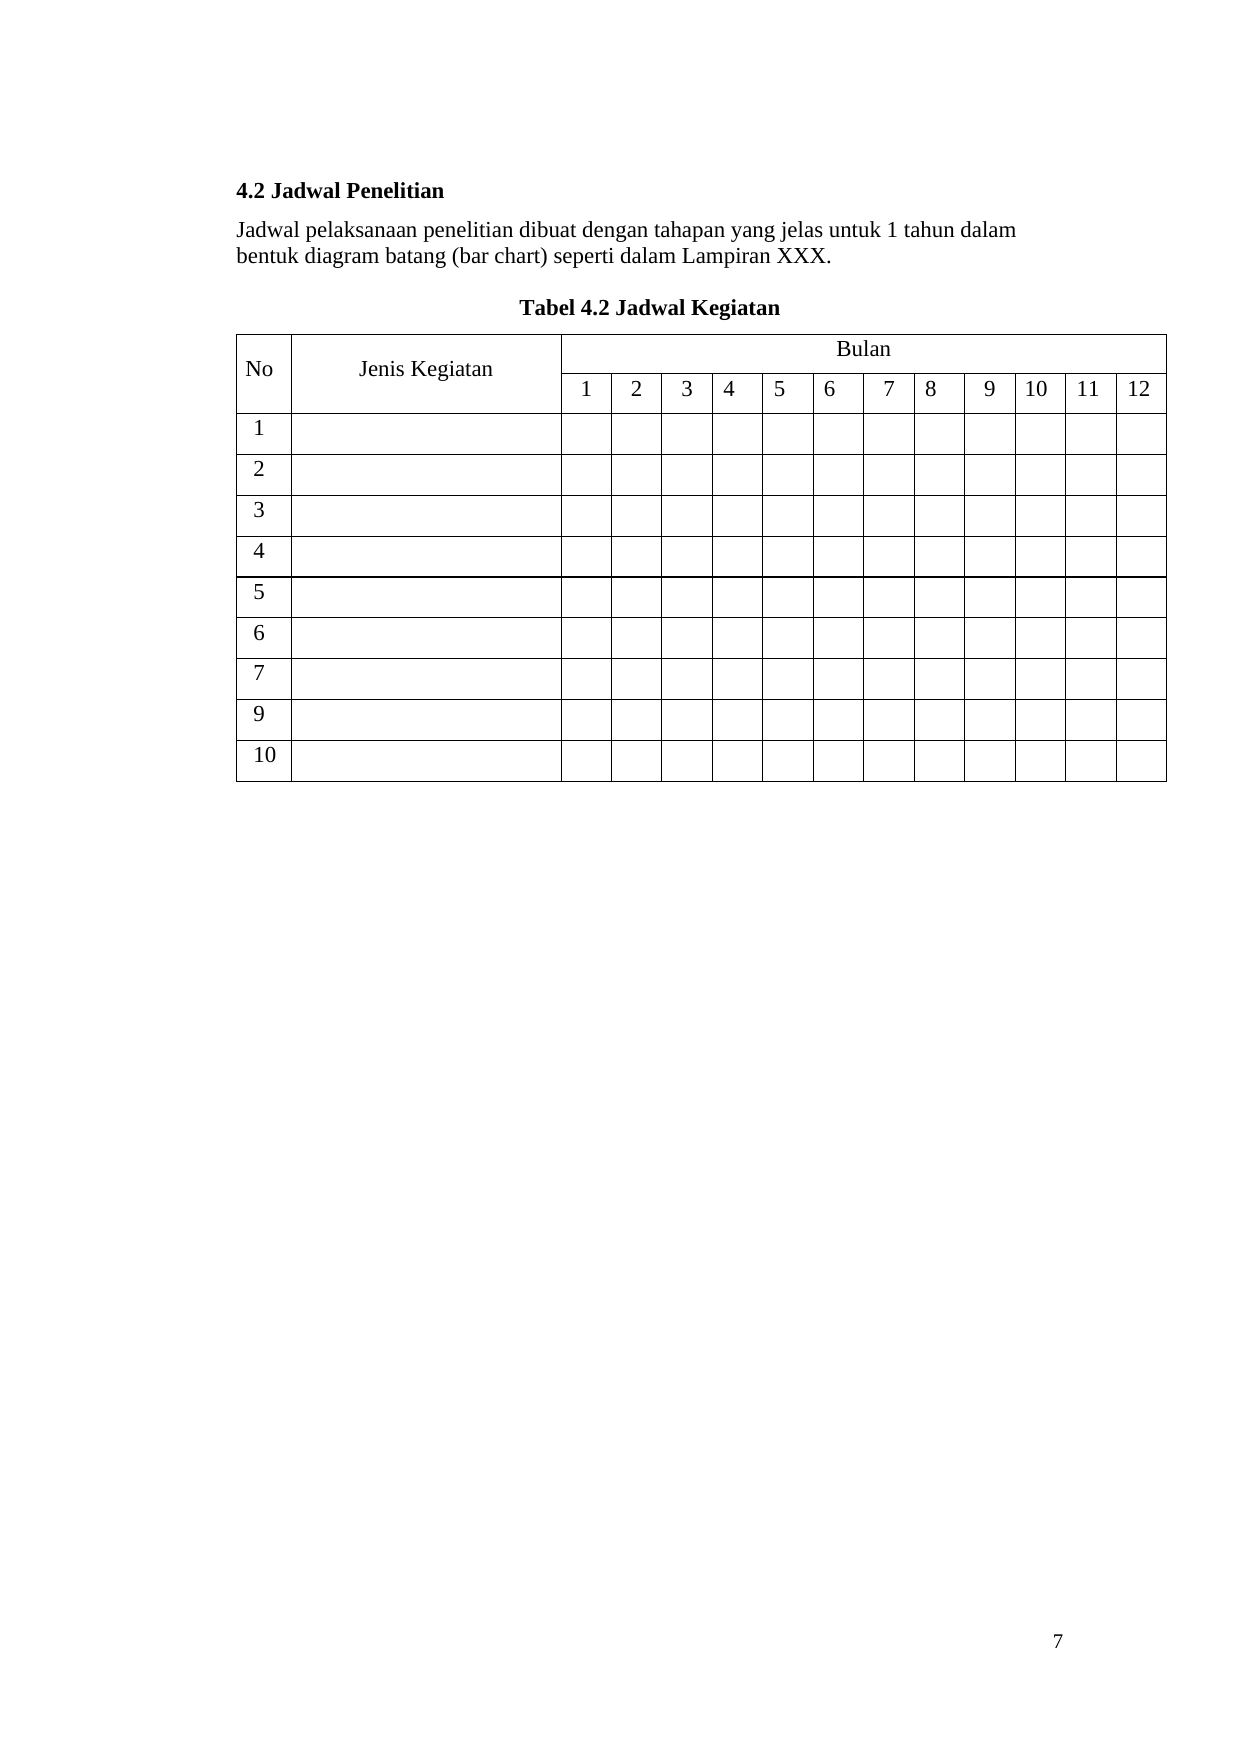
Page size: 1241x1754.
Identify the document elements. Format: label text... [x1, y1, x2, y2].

table_cell [965, 578, 1015, 617]
table_cell [864, 659, 914, 699]
table_cell [292, 700, 561, 740]
text Tabel 4.2 Jadwal Kegiatan [236, 294, 1063, 321]
table_cell 3 [237, 496, 291, 536]
table_cell [915, 537, 964, 576]
table_cell [1066, 414, 1116, 454]
table_cell [814, 700, 863, 740]
table_cell 9 [237, 700, 291, 740]
table_cell [662, 659, 712, 699]
table_cell [1016, 741, 1065, 781]
table_cell [763, 414, 813, 454]
table_cell [292, 659, 561, 699]
table_cell [814, 455, 863, 495]
table_cell [292, 741, 561, 781]
table_cell 2 [612, 374, 661, 413]
table_cell [814, 496, 863, 536]
table_cell [864, 455, 914, 495]
table_cell [662, 414, 712, 454]
table_cell [915, 700, 964, 740]
table_cell [1016, 618, 1065, 658]
table_cell [915, 496, 964, 536]
subtitle 4.2 Jadwal Penelitian [236, 177, 1063, 203]
table_cell [292, 455, 561, 495]
table_cell [864, 578, 914, 617]
table_cell [915, 659, 964, 699]
table_cell [713, 414, 762, 454]
table_cell [763, 700, 813, 740]
table_cell [612, 496, 661, 536]
table_cell [965, 741, 1015, 781]
table_cell [1066, 741, 1116, 781]
table_cell [662, 496, 712, 536]
table_cell 11 [1066, 374, 1116, 413]
text Jadwal pelaksanaan penelitian dibuat dengan tahapan yang jelas untuk 1 tahun dalam bentuk diagram batang (bar chart) seperti dalam Lampiran XXX. [236, 216, 1063, 269]
table_cell 6 [237, 618, 291, 658]
table_cell [1066, 700, 1116, 740]
table_cell [662, 741, 712, 781]
table_cell [562, 618, 611, 658]
table_cell [965, 700, 1015, 740]
table_cell 9 [965, 374, 1015, 413]
table_cell 4 [713, 374, 762, 413]
table_cell [1066, 578, 1116, 617]
table_cell [662, 537, 712, 576]
table_cell [1066, 659, 1116, 699]
table_cell [763, 741, 813, 781]
table_cell [1016, 659, 1065, 699]
table_cell [763, 578, 813, 617]
table_cell [713, 700, 762, 740]
table_cell [814, 618, 863, 658]
table_cell [562, 741, 611, 781]
table_cell [292, 496, 561, 536]
table_cell [1066, 537, 1116, 576]
table_cell [1016, 700, 1065, 740]
table_cell 2 [237, 455, 291, 495]
table_cell 12 [1117, 374, 1166, 413]
table_cell [1066, 496, 1116, 536]
table_cell [1117, 578, 1166, 617]
table_cell [1016, 578, 1065, 617]
table_cell [965, 537, 1015, 576]
table_cell [562, 659, 611, 699]
table_cell [562, 414, 611, 454]
table_cell [612, 455, 661, 495]
table_cell [713, 659, 762, 699]
table_cell [864, 700, 914, 740]
table_cell [713, 618, 762, 658]
table_cell [763, 537, 813, 576]
table_cell [814, 659, 863, 699]
table_cell [864, 496, 914, 536]
table_cell [814, 537, 863, 576]
table_cell [662, 578, 712, 617]
table_cell [1117, 414, 1166, 454]
table_cell 3 [662, 374, 712, 413]
table_cell 10 [1016, 374, 1065, 413]
table_cell [562, 578, 611, 617]
table_cell [864, 741, 914, 781]
table_header Bulan [562, 335, 1166, 373]
table_cell [662, 618, 712, 658]
table_cell [292, 414, 561, 454]
table_cell 10 [237, 741, 291, 781]
table_cell 7 [864, 374, 914, 413]
table_cell [562, 700, 611, 740]
table_cell [1117, 741, 1166, 781]
table_cell [612, 414, 661, 454]
table_cell 5 [763, 374, 813, 413]
table_cell [915, 414, 964, 454]
table_cell [713, 496, 762, 536]
table_cell [965, 455, 1015, 495]
table_cell [662, 700, 712, 740]
table_cell [612, 741, 661, 781]
table_cell [662, 455, 712, 495]
table_cell [713, 741, 762, 781]
table_cell [1117, 537, 1166, 576]
table_cell [763, 618, 813, 658]
table_cell [713, 455, 762, 495]
table_cell [562, 537, 611, 576]
table_cell [814, 578, 863, 617]
table_cell [1016, 496, 1065, 536]
table_cell [612, 578, 661, 617]
table_cell [763, 496, 813, 536]
table_cell [612, 659, 661, 699]
table_cell [814, 414, 863, 454]
table_cell [864, 537, 914, 576]
table_cell [915, 455, 964, 495]
table_cell [763, 659, 813, 699]
table_cell [1016, 537, 1065, 576]
table_cell [292, 618, 561, 658]
table_cell 6 [814, 374, 863, 413]
table_cell [1066, 618, 1116, 658]
table_cell [612, 700, 661, 740]
table_cell [864, 414, 914, 454]
table_cell [1117, 700, 1166, 740]
table_cell [1016, 414, 1065, 454]
table_cell [292, 578, 561, 617]
table_cell [713, 578, 762, 617]
table_cell [1066, 455, 1116, 495]
table_cell 1 [562, 374, 611, 413]
table_cell [1117, 496, 1166, 536]
table_cell 7 [237, 659, 291, 699]
table_cell [915, 578, 964, 617]
table_cell [1117, 455, 1166, 495]
table_cell [1016, 455, 1065, 495]
table_cell [612, 618, 661, 658]
table_cell [965, 659, 1015, 699]
table_cell 5 [237, 578, 291, 617]
table_cell [562, 496, 611, 536]
table_cell [864, 618, 914, 658]
table_cell 8 [915, 374, 964, 413]
table_header Jenis Kegiatan [292, 335, 561, 413]
table_cell [915, 618, 964, 658]
table_cell [965, 618, 1015, 658]
table_cell [814, 741, 863, 781]
table_cell [1117, 618, 1166, 658]
table_cell [292, 537, 561, 576]
table_cell [612, 537, 661, 576]
table_cell [713, 537, 762, 576]
table_cell 4 [237, 537, 291, 576]
table_cell [965, 496, 1015, 536]
table_cell [562, 455, 611, 495]
table_cell [1117, 659, 1166, 699]
table_cell [965, 414, 1015, 454]
table_header No [237, 335, 291, 413]
table_cell [763, 455, 813, 495]
table_cell [915, 741, 964, 781]
table_cell 1 [237, 414, 291, 454]
